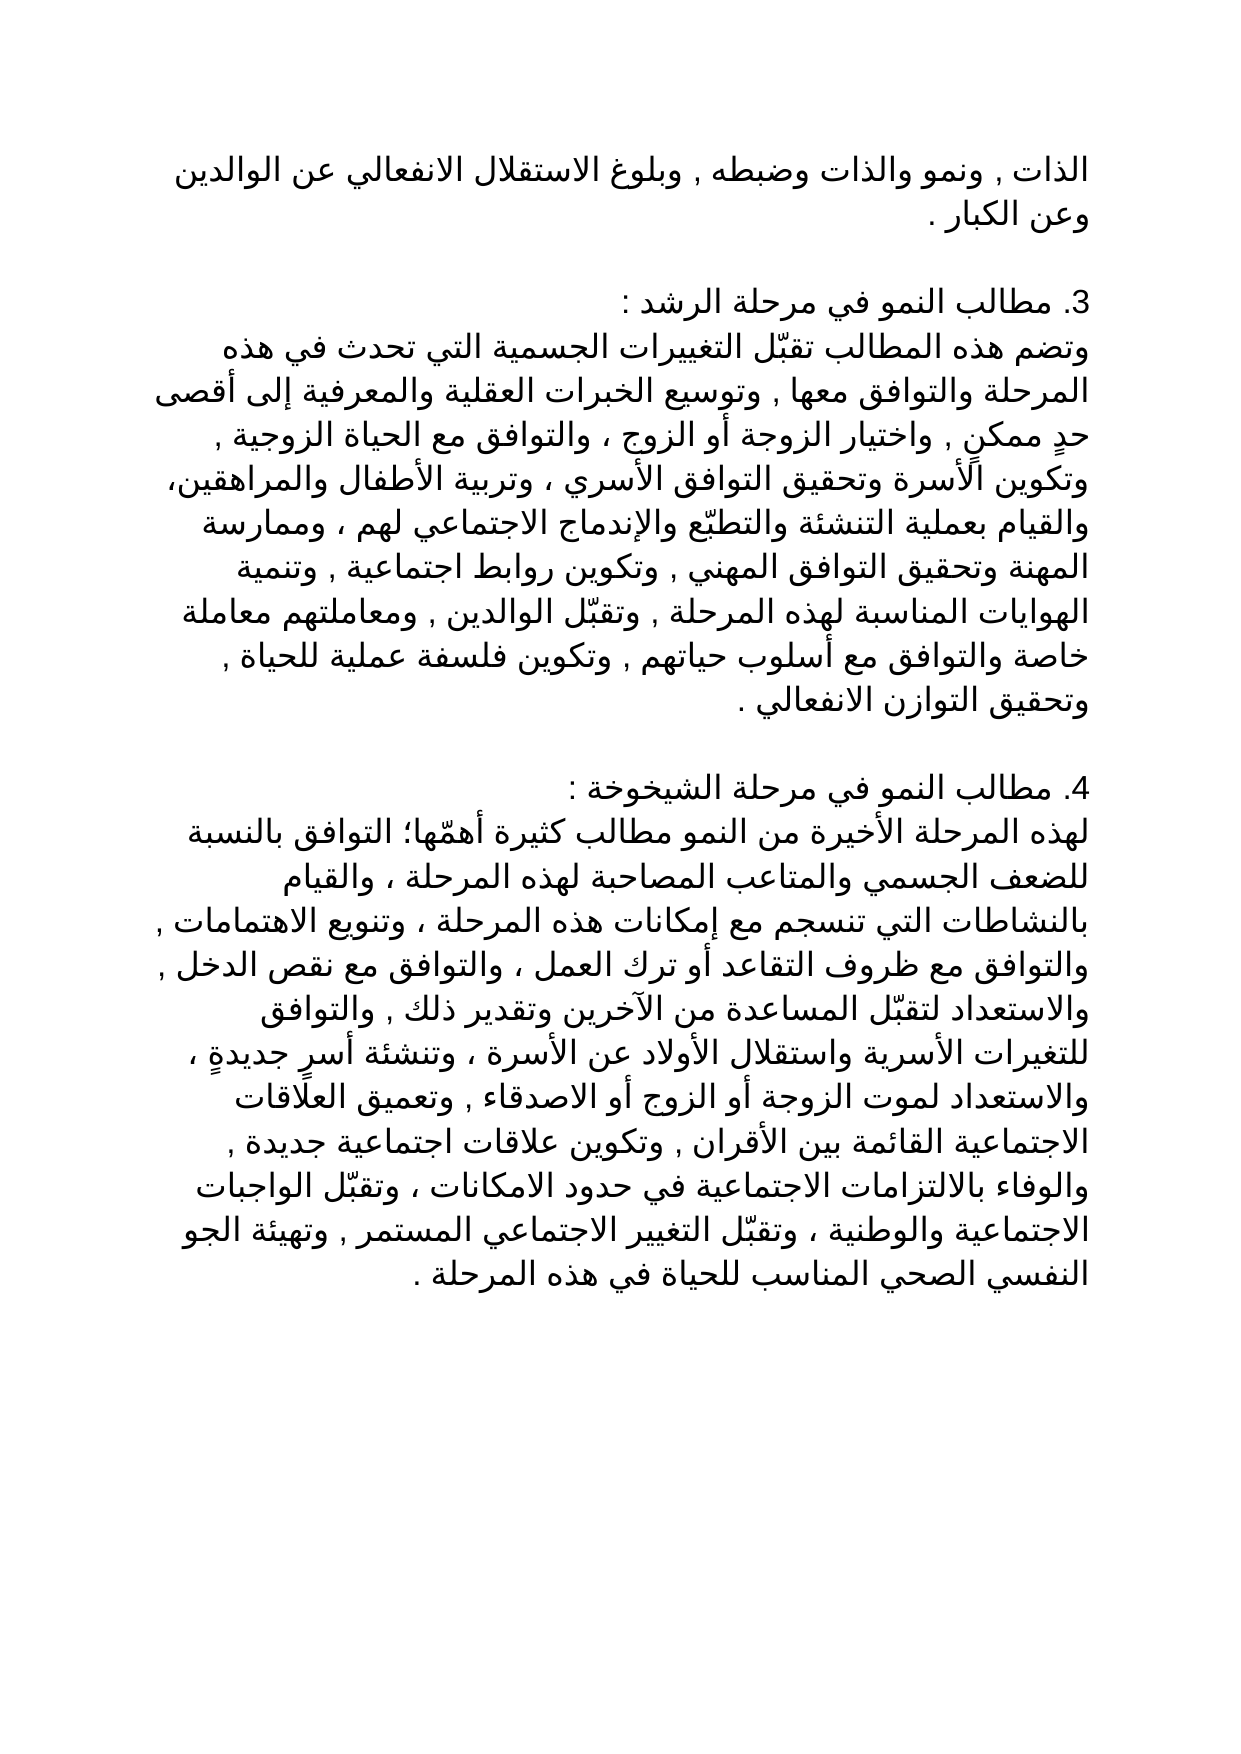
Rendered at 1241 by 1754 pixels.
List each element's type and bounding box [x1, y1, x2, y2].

text [150, 150, 1090, 1293]
